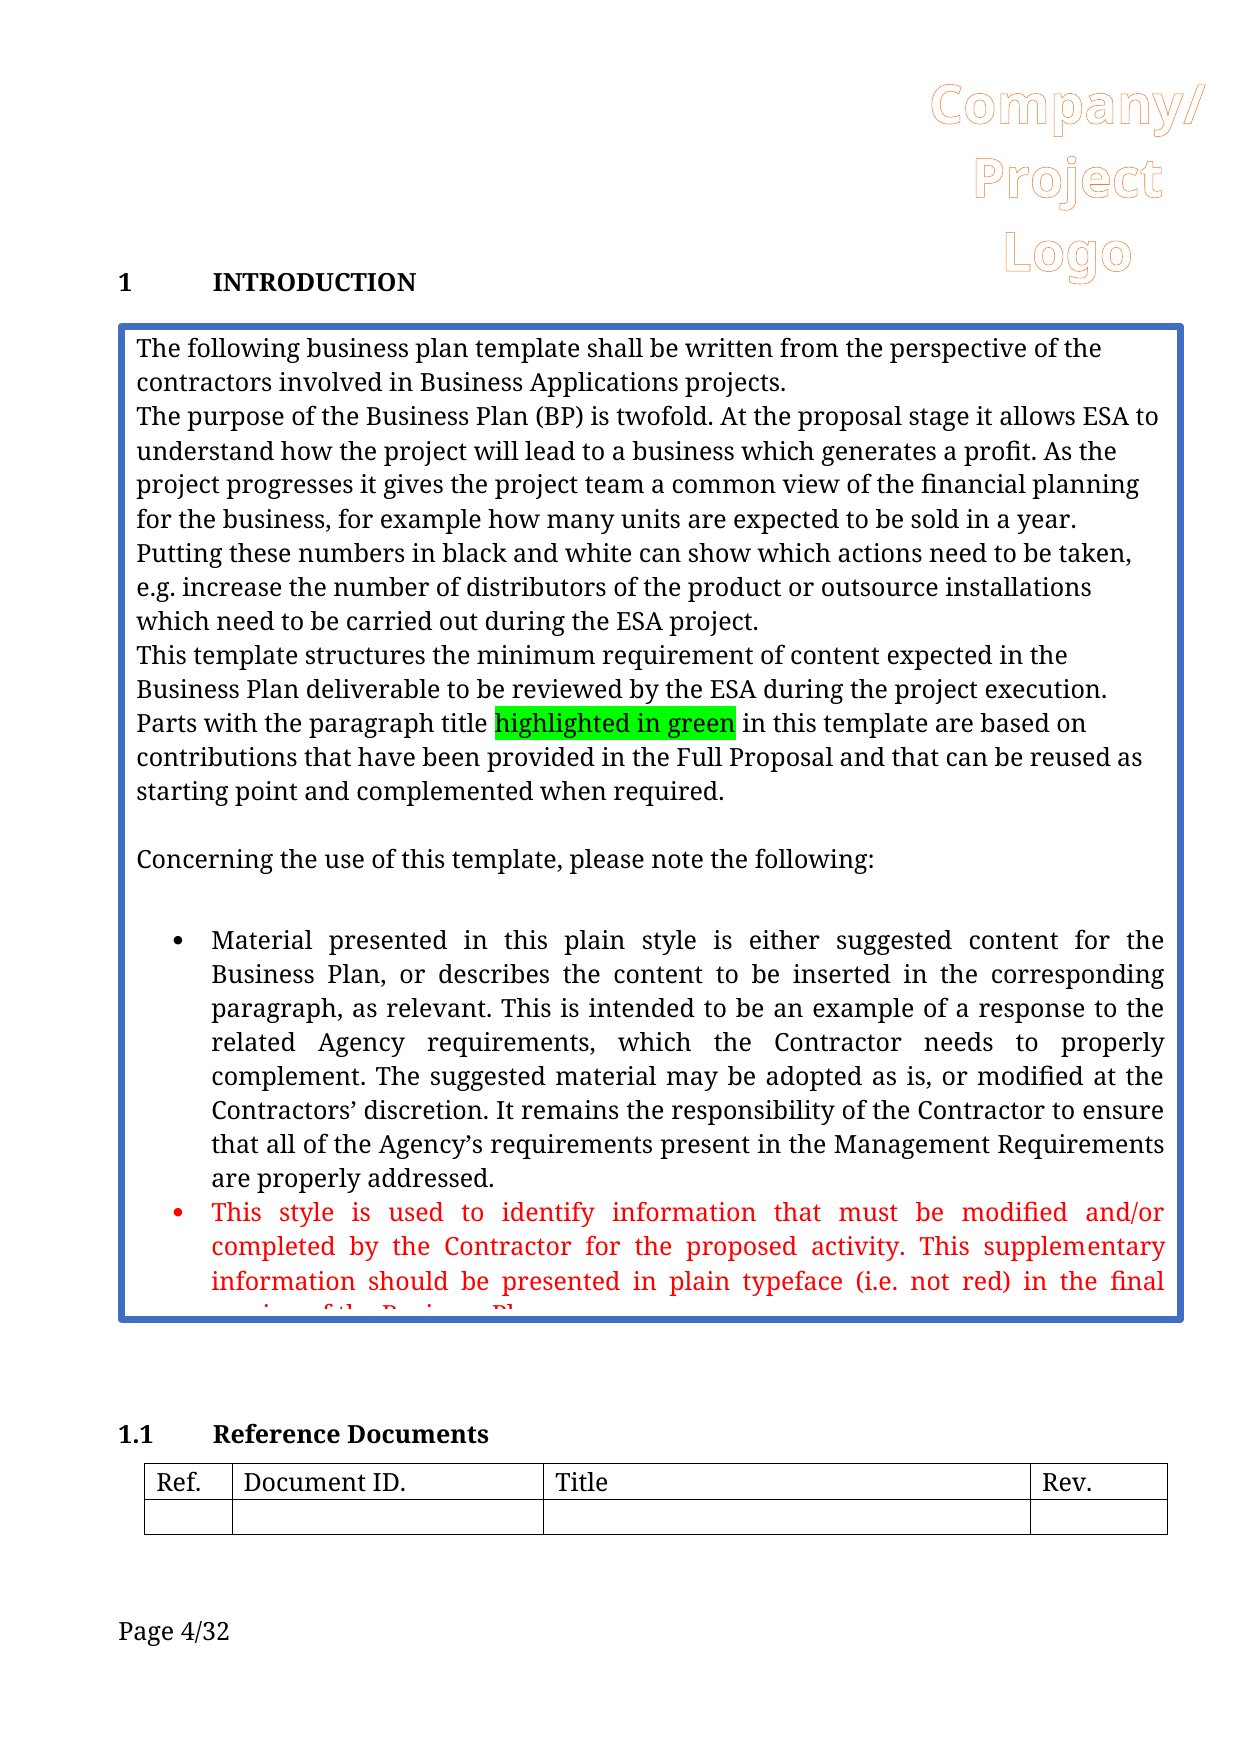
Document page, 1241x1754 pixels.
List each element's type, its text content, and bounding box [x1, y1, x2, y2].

table_cell [544, 1500, 1030, 1533]
table_cell [233, 1500, 543, 1533]
table_header Document ID. [233, 1464, 543, 1498]
subtitle Introduction [118, 264, 1125, 298]
table_header Title [544, 1464, 1030, 1498]
table_cell [145, 1500, 232, 1533]
table_header Rev. [1031, 1464, 1167, 1498]
subtitle Reference Documents [118, 1417, 1125, 1451]
table_cell [1031, 1500, 1167, 1533]
table_header Ref. [145, 1464, 232, 1498]
